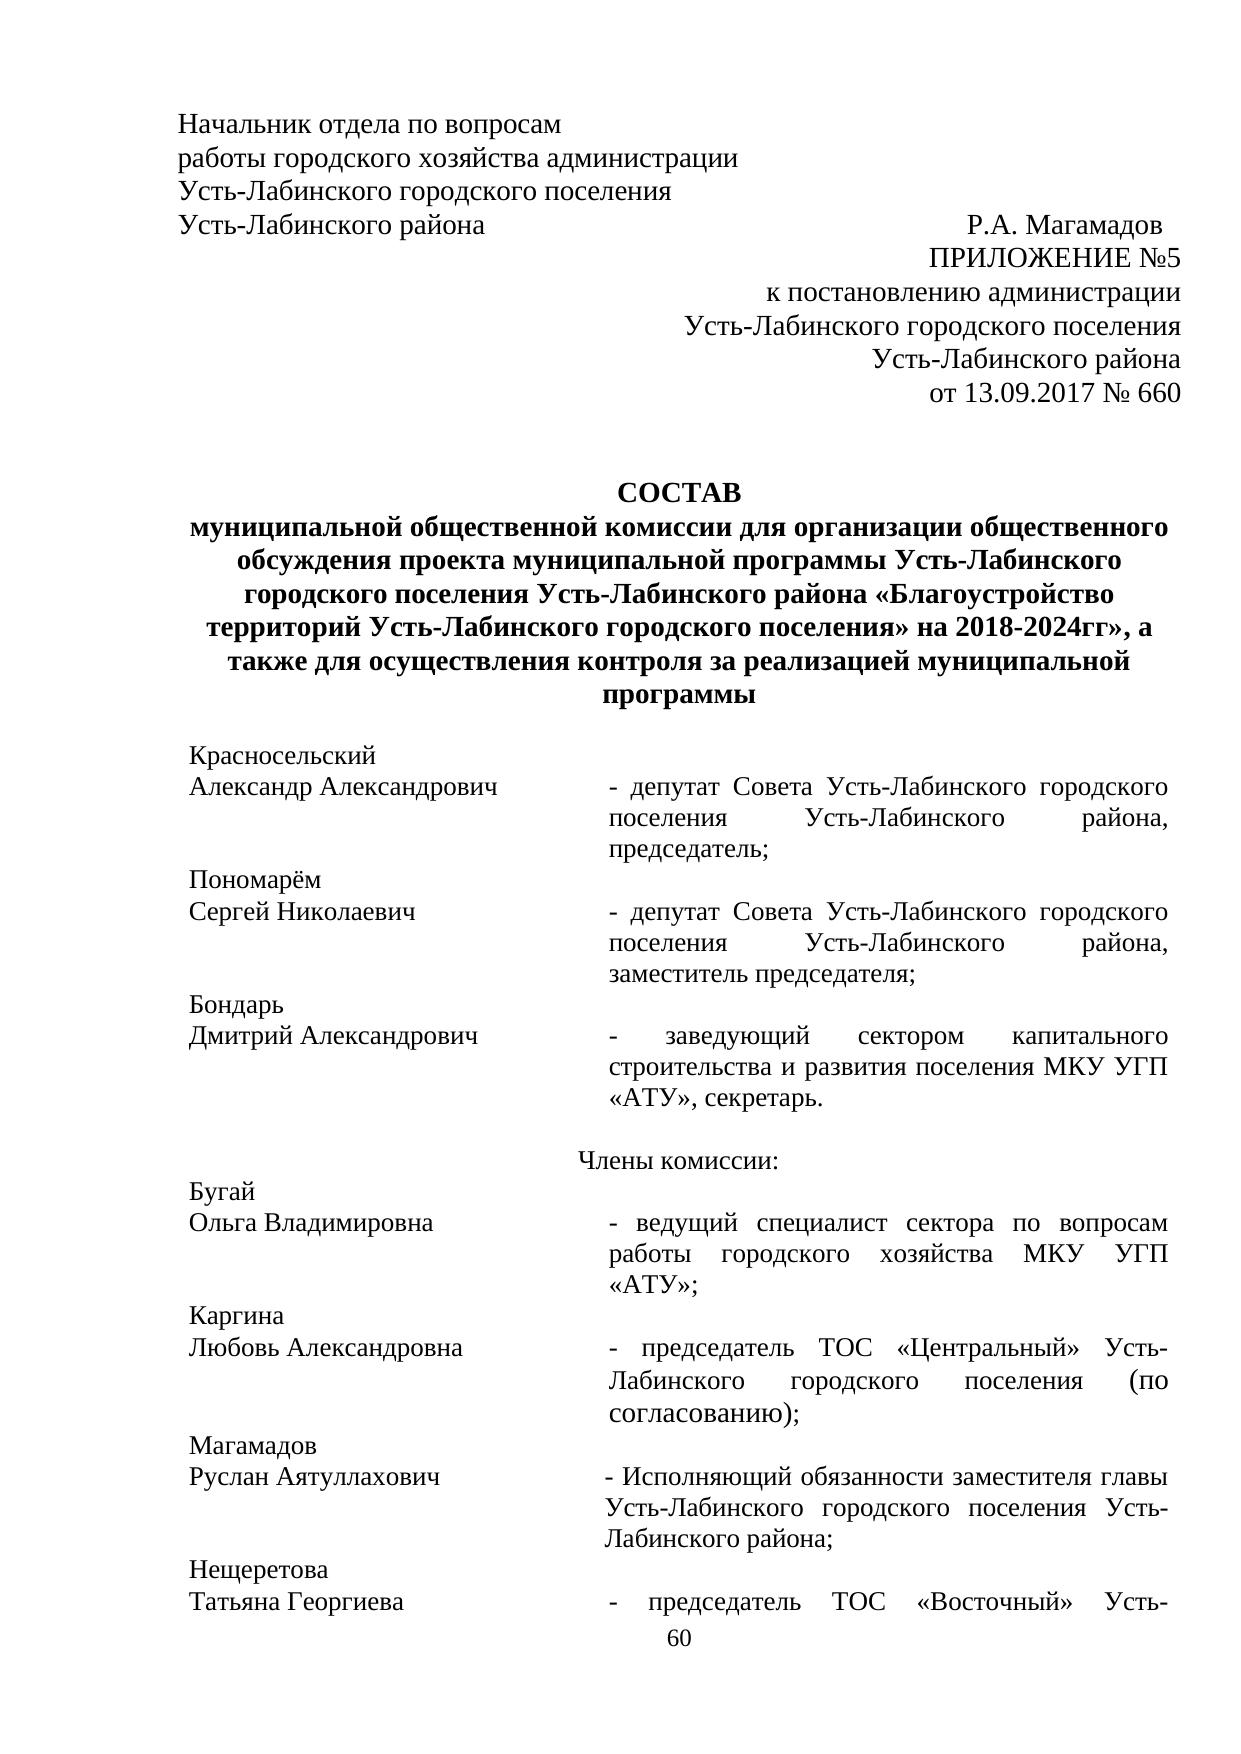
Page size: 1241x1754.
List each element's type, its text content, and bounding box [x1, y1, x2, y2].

text Усть-Лабинского городского поселения [177, 173, 1181, 207]
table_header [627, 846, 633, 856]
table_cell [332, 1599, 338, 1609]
text от 13.09.2017 № 660 [177, 375, 1181, 408]
text ПРИЛОЖЕНИЕ №5 [177, 241, 1181, 274]
text СОСТАВ [177, 475, 1181, 509]
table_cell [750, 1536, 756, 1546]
text Начальник отдела по вопросам [177, 106, 1181, 140]
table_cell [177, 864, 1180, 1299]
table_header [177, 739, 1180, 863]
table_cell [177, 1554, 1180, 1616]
text Усть-Лабинского района [177, 341, 1181, 375]
text муниципальной общественной комиссии для организации общественного обсуждения проекта муниципальной программы Усть-Лабинского городского поселения Усть-Лабинского района «Благоустройство территорий Усть-Лабинского городского поселения» на 2018-2024гг», а также для осуществления контроля за реализацией муниципальной программы [177, 509, 1181, 739]
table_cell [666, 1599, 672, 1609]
text Усть-Лабинского района Р.А. Магамадов [177, 207, 1181, 241]
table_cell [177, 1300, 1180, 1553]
text работы городского хозяйства администрации [177, 140, 1181, 173]
text к постановлению администрации [177, 274, 1181, 308]
text Усть-Лабинского городского поселения [177, 308, 1181, 341]
